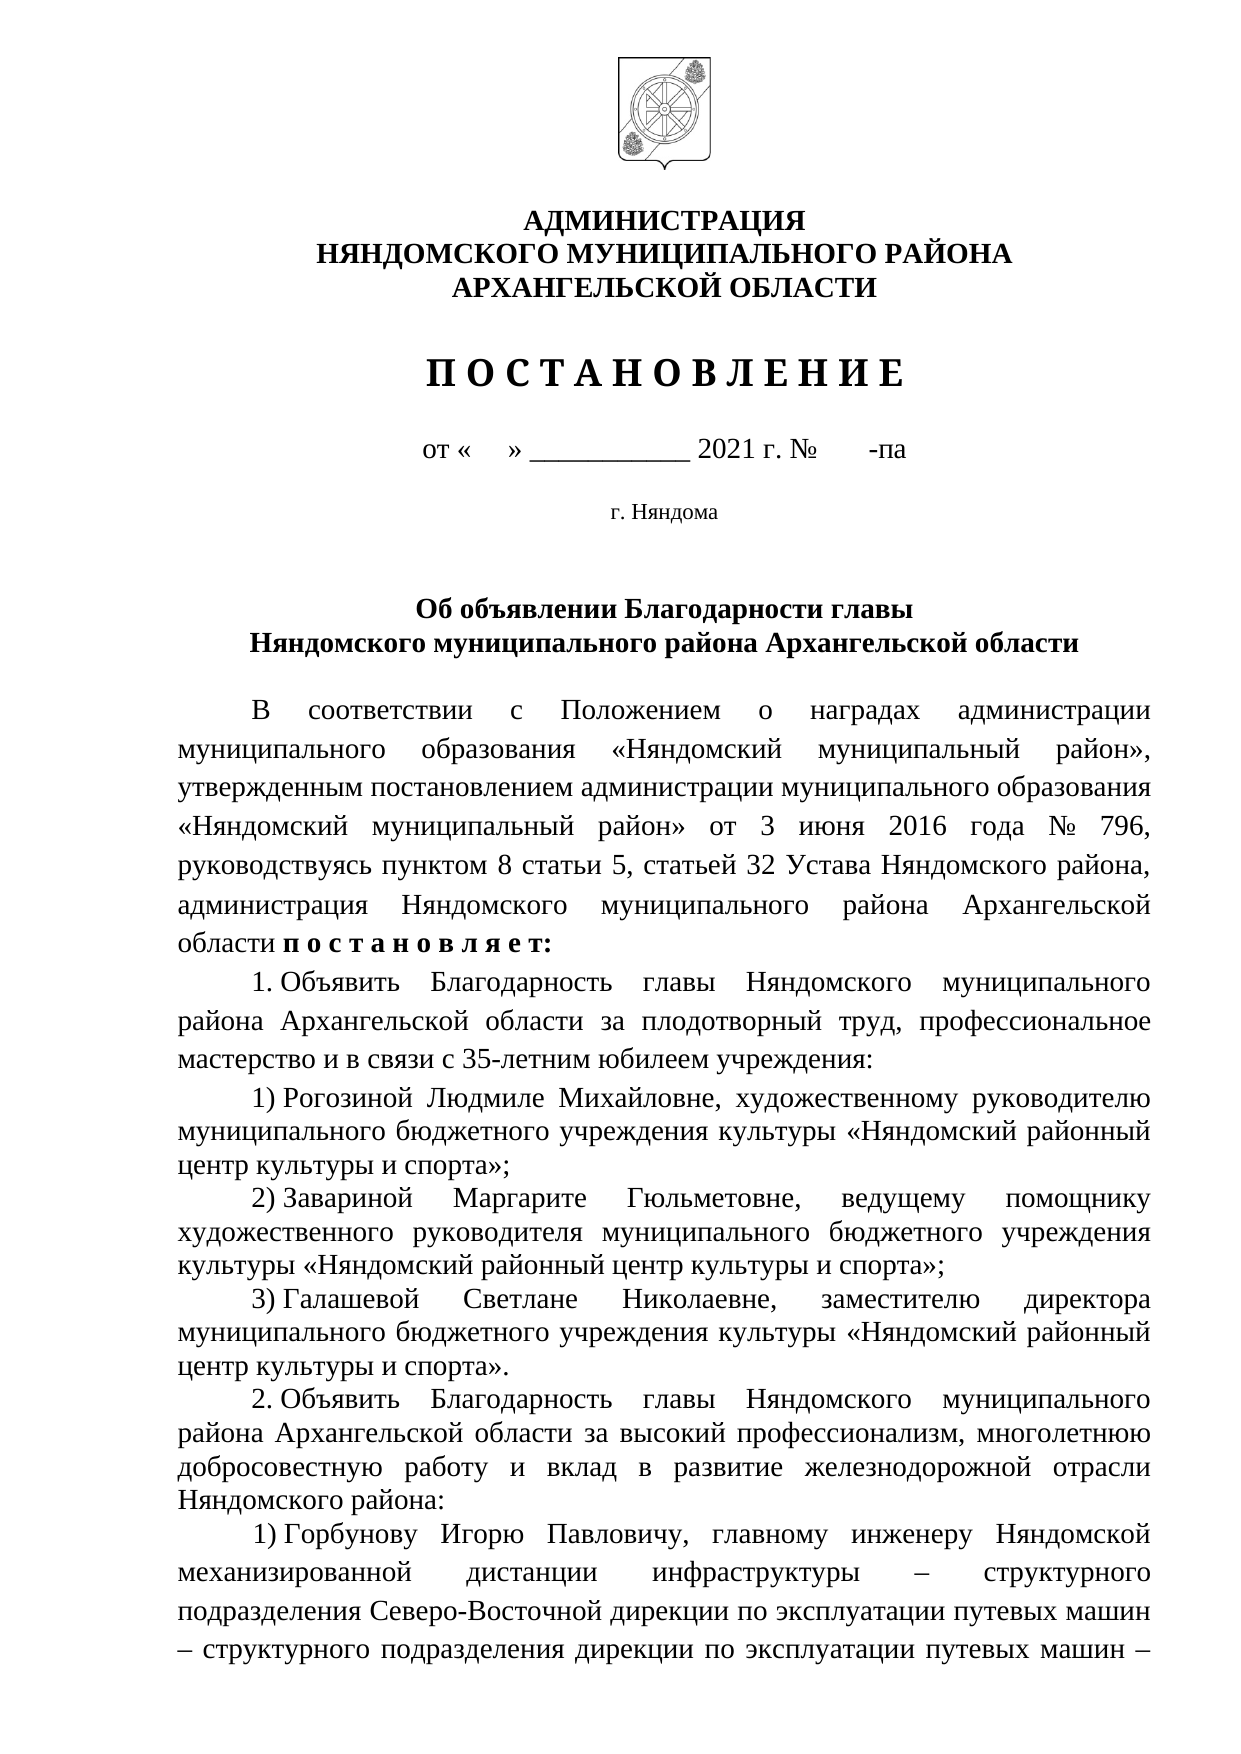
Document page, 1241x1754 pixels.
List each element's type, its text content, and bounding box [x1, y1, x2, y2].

text 3) Галашевой Светлане Николаевне, заместителю директора муниципального бюджетного учреждения культуры «Няндомский районный центр культуры и спорта». [177, 1281, 1152, 1382]
text 2. Объявить Благодарность главы Няндомского муниципального района Архангельской области за высокий профессионализм, многолетнюю добросовестную работу и вклад в развитие железнодорожной отрасли Няндомского района: [177, 1382, 1152, 1516]
picture [618, 57, 711, 170]
text 1) Рогозиной Людмиле Михайловне, художественному руководителю муниципального бюджетного учреждения культуры «Няндомский районный центр культуры и спорта»; [177, 1080, 1152, 1180]
text В соответствии с Положением о наградах администрации муниципального образования «Няндомский муниципальный район», утвержденным постановлением администрации муниципального образования «Няндомский муниципальный район» от 3 июня 2016 года № 796, руководствуясь пунктом 8 статьи 5, статьей 32 Устава Няндомского района, администрация Няндомского муниципального района Архангельской области п о с т а н о в л я е т: [177, 692, 1152, 959]
text Няндомского муниципального района Архангельской области [177, 625, 1152, 659]
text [177, 1516, 1152, 1665]
text Об объявлении Благодарности главы [177, 78, 1152, 625]
text 1. Объявить Благодарность главы Няндомского муниципального района Архангельской области за плодотворный труд, профессиональное мастерство и в связи с 35-летним юбилеем учреждения: [177, 964, 1152, 1075]
text 2) Завариной Маргарите Гюльметовне, ведущему помощнику художественного руководителя муниципального бюджетного учреждения культуры «Няндомский районный центр культуры и спорта»; [177, 1180, 1152, 1281]
